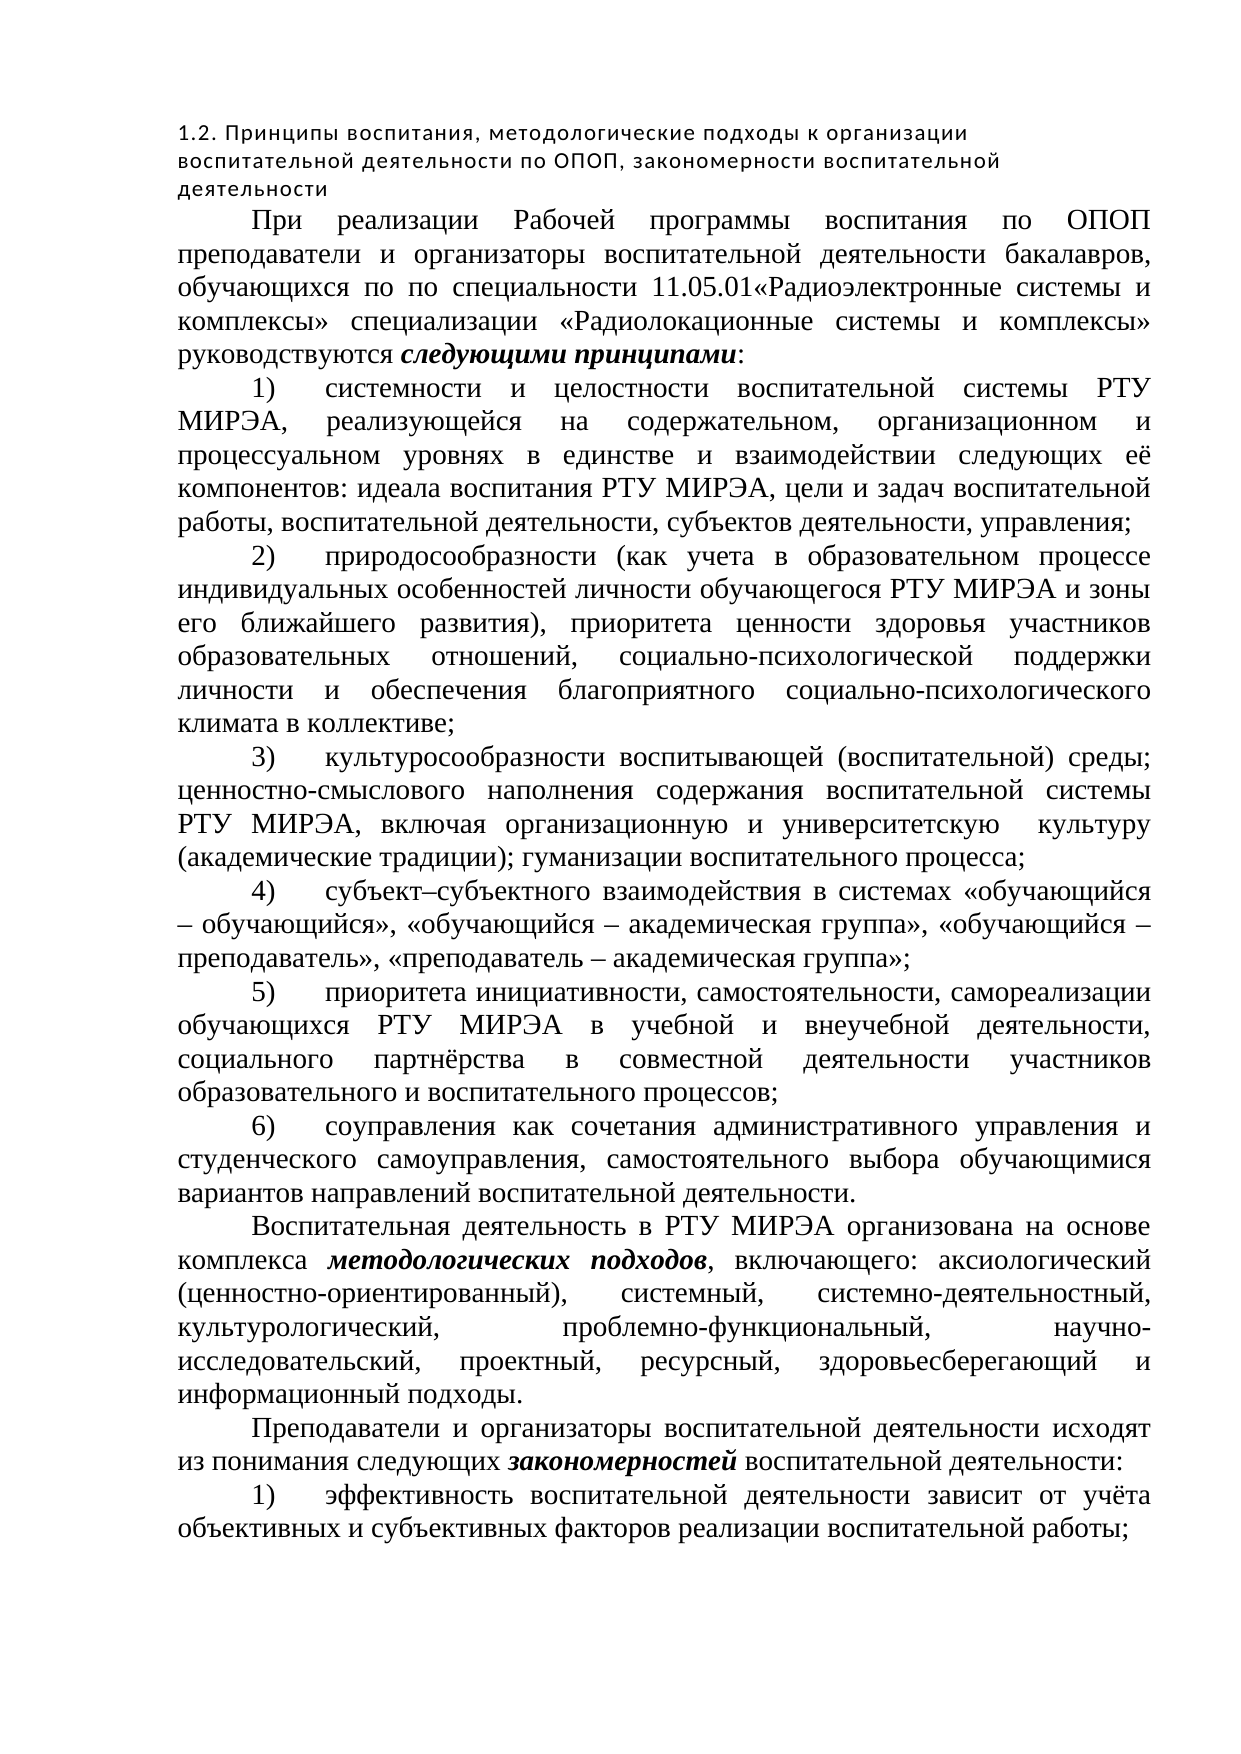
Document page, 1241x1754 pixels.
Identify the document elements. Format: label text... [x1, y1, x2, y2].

text 4) субъект–субъектного взаимодействия в системах «обучающийся – обучающийся», «обучающийся – академическая группа», «обучающийся – преподаватель», «преподаватель – академическая группа»; [177, 873, 1152, 974]
text 5) приоритета инициативности, самостоятельности, самореализации обучающихся РТУ МИРЭА в учебной и внеучебной деятельности, социального партнёрства в совместной деятельности участников образовательного и воспитательного процессов; [177, 974, 1152, 1108]
text Воспитательная деятельность в РТУ МИРЭА организована на основе комплекса методологических подходов, включающего: аксиологический (ценностно-ориентированный), системный, системно-деятельностный, культурологический, проблемно-функциональный, научно-исследовательский, проектный, ресурсный, здоровьесберегающий и информационный подходы. [177, 1208, 1152, 1410]
text 1) системности и целостности воспитательной системы РТУ МИРЭА, реализующейся на содержательном, организационном и процессуальном уровнях в единстве и взаимодействии следующих её компонентов: идеала воспитания РТУ МИРЭА, цели и задач воспитательной работы, воспитательной деятельности, субъектов деятельности, управления; [177, 370, 1152, 538]
list эффективность воспитательной деятельности зависит от учёта объективных и субъективных факторов реализации воспитательной работы; [177, 1477, 1152, 1544]
text При реализации Рабочей программы воспитания по ОПОП преподаватели и организаторы воспитательной деятельности бакалавров, обучающихся по по специальности 11.05.01«Радиоэлектронные системы и комплексы» специализации «Радиолокационные системы и комплексы» руководствуются следующими принципами: [177, 202, 1152, 370]
text 3) культуросообразности воспитывающей (воспитательной) среды; ценностно-смыслового наполнения содержания воспитательной системы РТУ МИРЭА, включая организационную и университетскую культуру (академические традиции); гуманизации воспитательного процесса; [177, 739, 1152, 873]
list 1.2. Принципы воспитания, методологические подходы к организации воспитательной деятельности по ОПОП, закономерности воспитательной деятельности [177, 118, 1152, 202]
text 6) соуправления как сочетания административного управления и студенческого самоуправления, самостоятельного выбора обучающимися вариантов направлений воспитательной деятельности. [177, 1108, 1152, 1208]
text 2) природосообразности (как учета в образовательном процессе индивидуальных особенностей личности обучающегося РТУ МИРЭА и зоны его ближайшего развития), приоритета ценности здоровья участников образовательных отношений, социально-психологической поддержки личности и обеспечения благоприятного социально-психологического климата в коллективе; [177, 538, 1152, 739]
text Преподаватели и организаторы воспитательной деятельности исходят из понимания следующих закономерностей воспитательной деятельности: [177, 1410, 1152, 1477]
